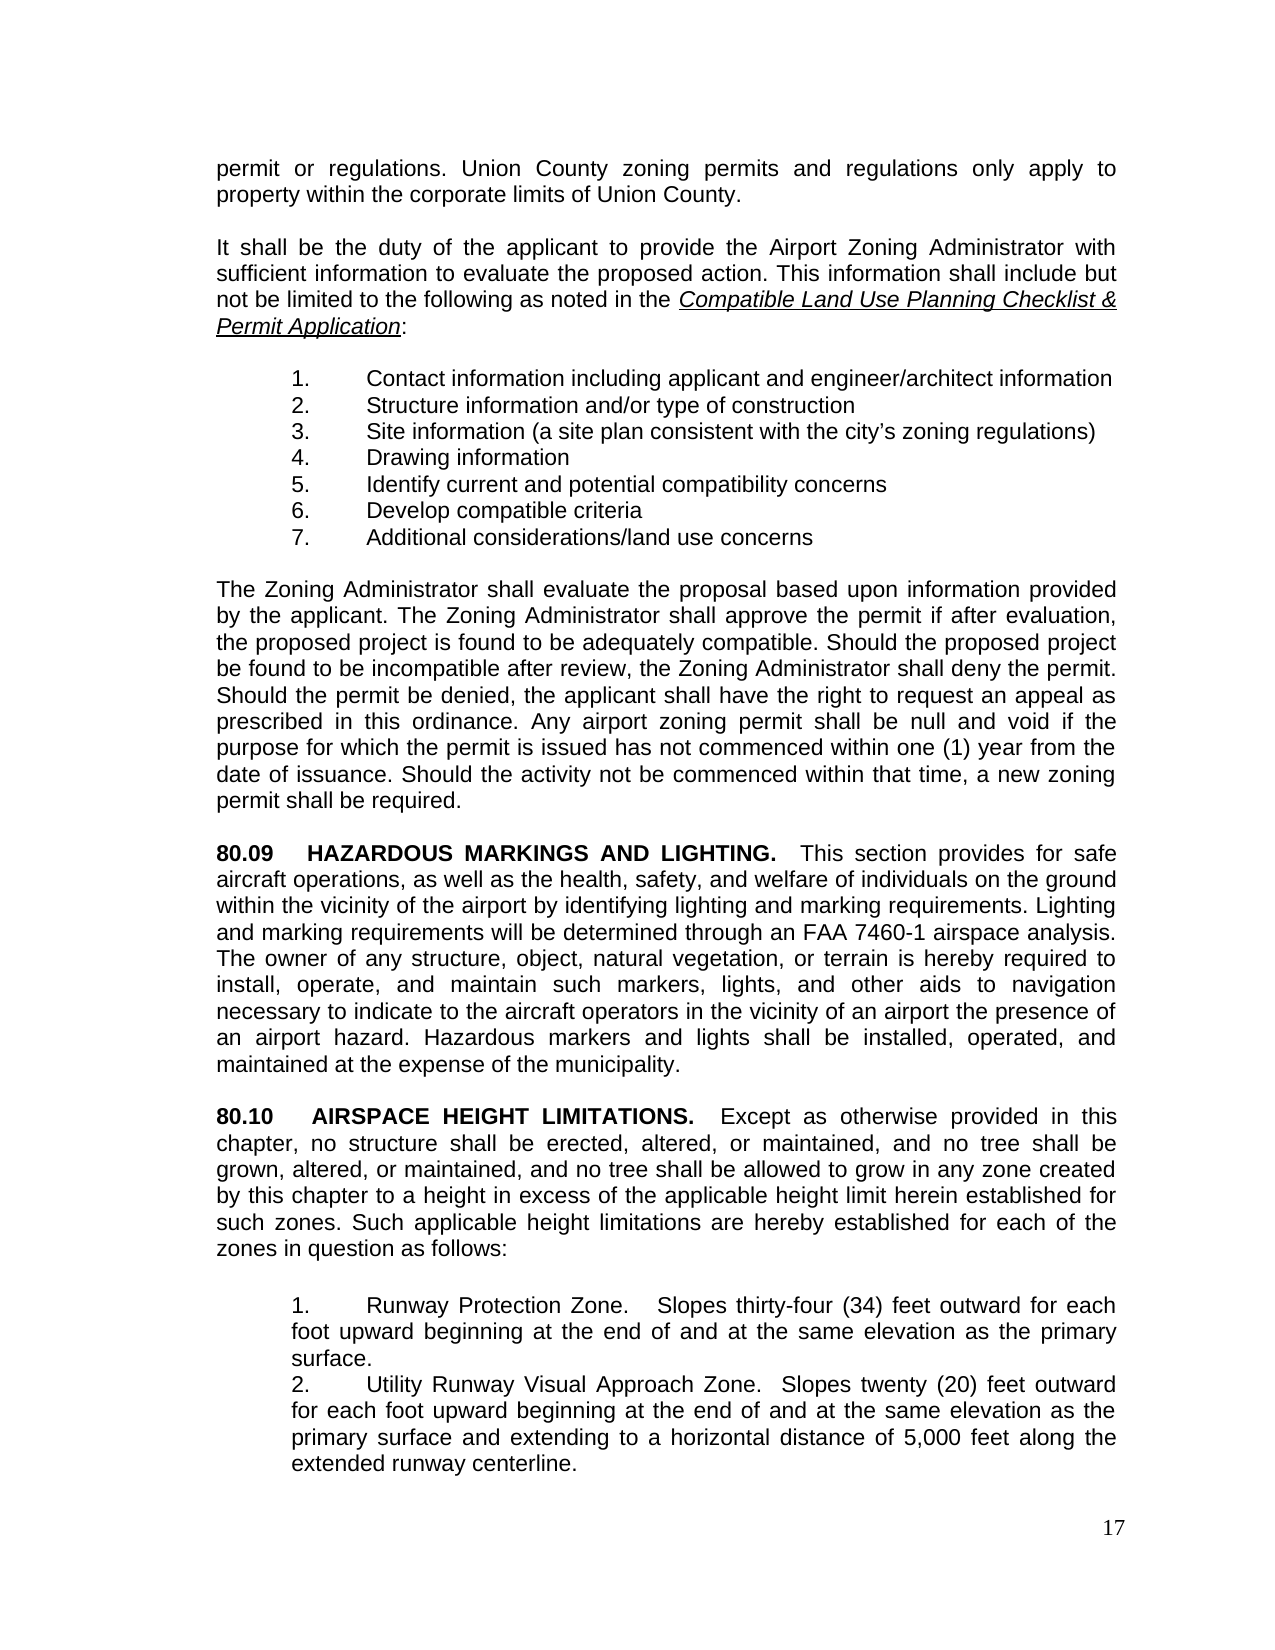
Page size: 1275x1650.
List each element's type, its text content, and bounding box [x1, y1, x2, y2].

text It shall be the duty of the applicant to provide the Airport Zoning Administrator with sufficient information to evaluate the proposed action. This information shall include but not be limited to the following as noted in the Compatible Land Use Planning Checklist & Permit Application: [216, 233, 1117, 339]
text 7. Additional considerations/land use concerns [291, 523, 1117, 550]
text 4. Drawing information [291, 444, 1117, 471]
text 80.09 HAZARDOUS MARKINGS AND LIGHTING. This section provides for safe aircraft operations, as well as the health, safety, and welfare of individuals on the ground within the vicinity of the airport by identifying lighting and marking requirements. Lighting and marking requirements will be determined through an FAA 7460-1 airspace analysis. The owner of any structure, object, natural vegetation, or terrain is hereby required to install, operate, and maintain such markers, lights, and other aids to navigation necessary to indicate to the aircraft operators in the vicinity of an airport the presence of an airport hazard. Hazardous markers and lights shall be installed, operated, and maintained at the expense of the municipality. [216, 840, 1117, 1077]
text 80.10 AIRSPACE HEIGHT LIMITATIONS. Except as otherwise provided in this chapter, no structure shall be erected, altered, or maintained, and no tree shall be grown, altered, or maintained, and no tree shall be allowed to grow in any zone created by this chapter to a height in excess of the applicable height limit herein established for such zones. Such applicable height limitations are hereby established for each of the zones in question as follows: [216, 1103, 1117, 1261]
list Utility Runway Visual Approach Zone. Slopes twenty (20) feet outward for each foot upward beginning at the end of and at the same elevation as the primary surface and extending to a horizontal distance of 5,000 feet along the extended runway centerline. [291, 1371, 1117, 1476]
list Runway Protection Zone. Slopes thirty-four (34) feet outward for each foot upward beginning at the end of and at the same elevation as the primary surface. [291, 1292, 1117, 1371]
text 6. Develop compatible criteria [291, 497, 1117, 523]
text 2. Structure information and/or type of construction [291, 392, 1117, 418]
text 3. Site information (a site plan consistent with the city’s zoning regulations) [291, 418, 1117, 444]
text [216, 154, 1117, 207]
text 1. Contact information including applicant and engineer/architect information [291, 365, 1117, 392]
text 5. Identify current and potential compatibility concerns [291, 471, 1117, 497]
text The Zoning Administrator shall evaluate the proposal based upon information provided by the applicant. The Zoning Administrator shall approve the permit if after evaluation, the proposed project is found to be adequately compatible. Should the proposed project be found to be incompatible after review, the Zoning Administrator shall deny the permit. Should the permit be denied, the applicant shall have the right to request an appeal as prescribed in this ordinance. Any airport zoning permit shall be null and void if the purpose for which the permit is issued has not commenced within one (1) year from the date of issuance. Should the activity not be commenced within that time, a new zoning permit shall be required. [216, 576, 1117, 813]
